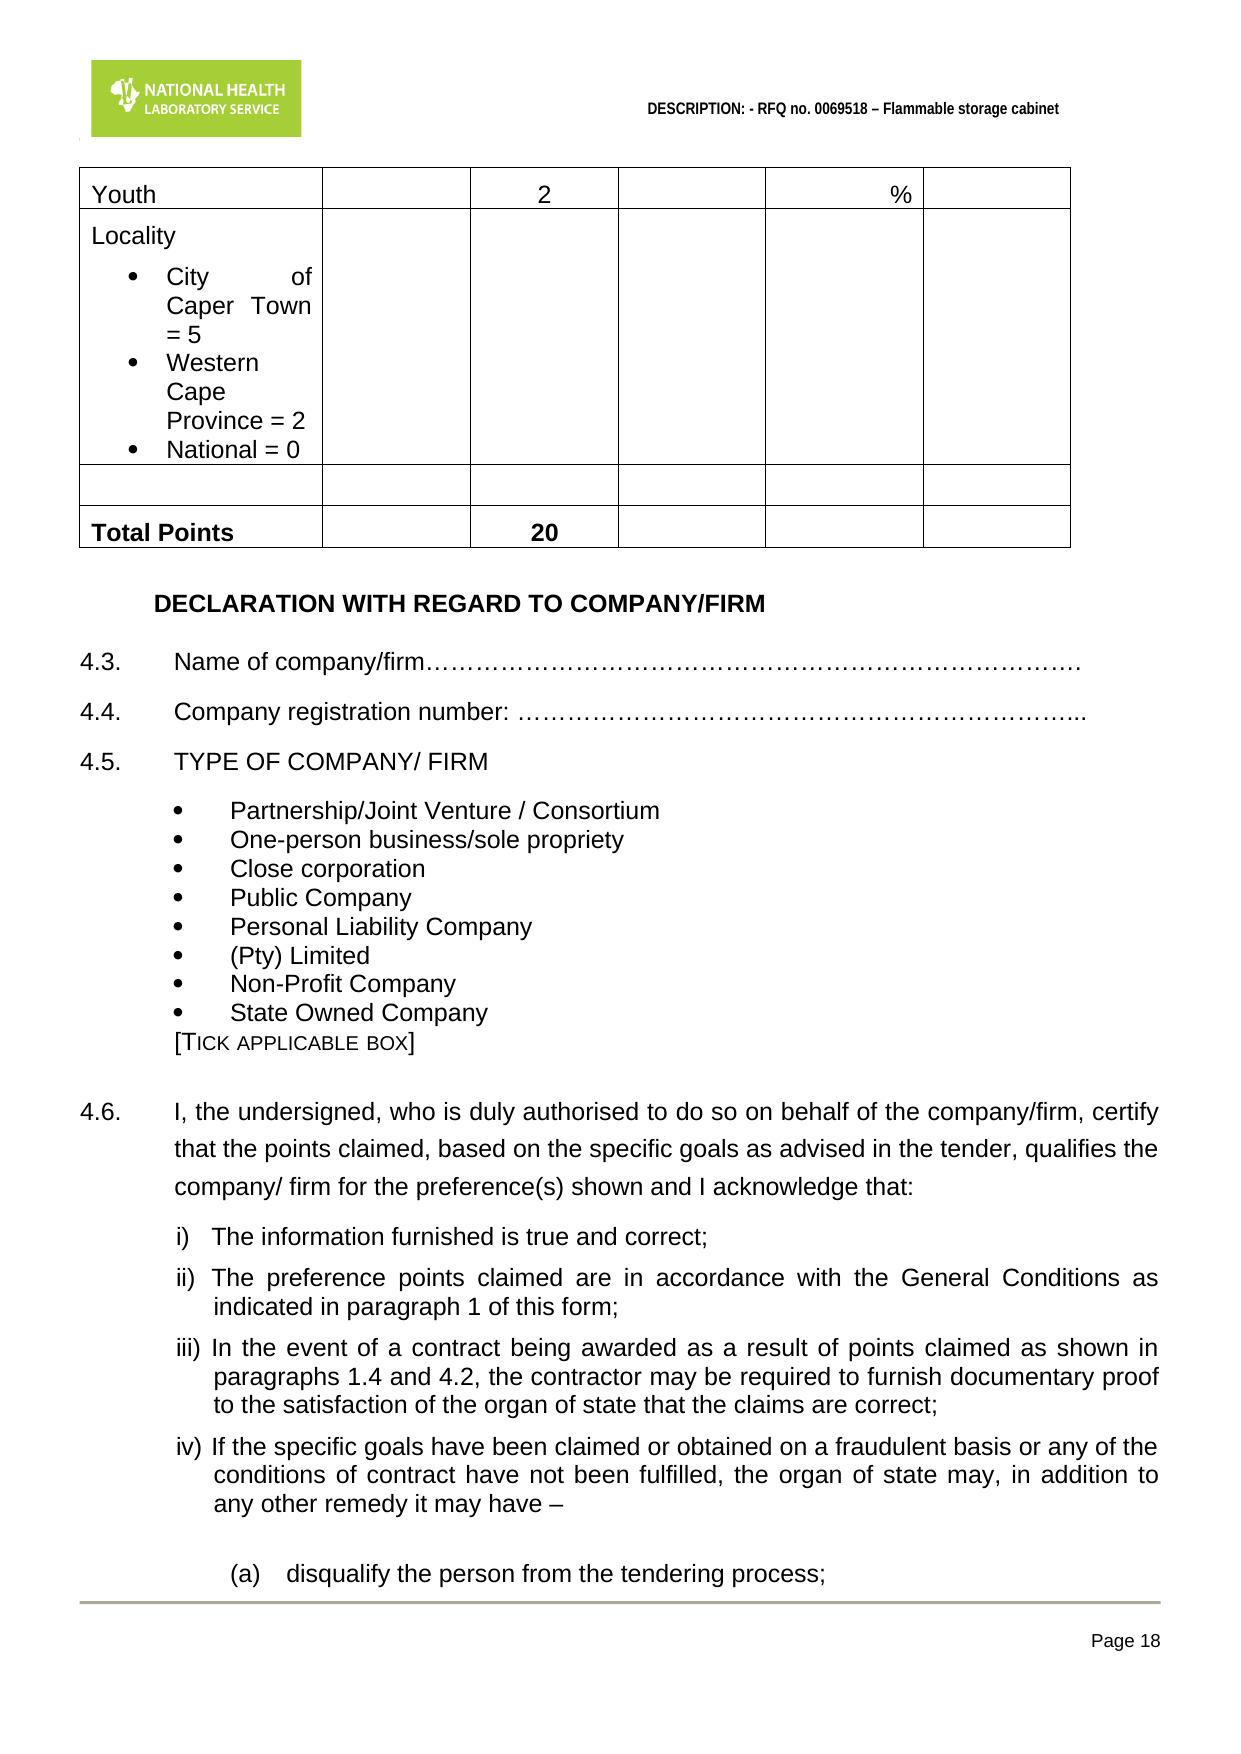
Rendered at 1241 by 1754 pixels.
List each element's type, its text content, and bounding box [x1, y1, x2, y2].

table_cell [924, 168, 1070, 208]
list In the event of a contract being awarded as a result of points claimed as shown in paragraphs 1.4 and 4.2, the contractor may be required to furnish documentary proof to the satisfaction of the organ of state that the claims are correct; [176, 1333, 1161, 1419]
table_cell [924, 465, 1070, 505]
text [Tick applicable box] [174, 1027, 1161, 1056]
list Company registration number: …………………………………………………………... [80, 697, 1151, 726]
table_cell [323, 209, 470, 464]
picture [91, 60, 302, 137]
list TYPE OF COMPANY/ FIRM [80, 747, 1161, 775]
text Partnership/Joint Venture / Consortium [173, 796, 1161, 825]
table_cell [619, 168, 765, 208]
table_cell [619, 465, 765, 505]
table_cell Total Points [80, 506, 322, 547]
table_cell [619, 506, 765, 547]
table_cell Locality City of Caper Town = 5 Western Cape Province = 2 National = 0 [80, 209, 322, 464]
table_cell [471, 465, 618, 505]
list The information furnished is true and correct; [176, 1222, 1161, 1250]
list If the specific goals have been claimed or obtained on a fraudulent basis or any of the conditions of contract have not been fulfilled, the organ of state may, in addition to any other remedy it may have – [176, 1432, 1161, 1518]
table_cell [766, 465, 923, 505]
list The preference points claimed are in accordance with the General Conditions as indicated in paragraph 1 of this form; [176, 1263, 1161, 1320]
list I, the undersigned, who is duly authorised to do so on behalf of the company/firm, certify that the points claimed, based on the specific goals as advised in the tender, qualifies the company/ firm for the preference(s) shown and I acknowledge that: [80, 1097, 1161, 1201]
text Non-Profit Company [173, 969, 1161, 998]
table_cell [471, 209, 618, 464]
text DECLARATION WITH REGARD TO COMPANY/FIRM [80, 589, 1161, 618]
text Public Company [173, 883, 1161, 912]
table_cell [619, 209, 765, 464]
table_cell 20 [471, 506, 618, 547]
list disqualify the person from the tendering process; [230, 1559, 1082, 1588]
table_cell % [766, 168, 923, 208]
table_cell [80, 465, 322, 505]
table_cell [766, 506, 923, 547]
table_cell [323, 465, 470, 505]
text Close corporation [173, 854, 1161, 883]
text Personal Liability Company [173, 912, 1161, 941]
table_cell [924, 209, 1070, 464]
text One-person business/sole propriety [173, 825, 1161, 854]
list Name of company/firm……………………………………………………………………. [80, 647, 1161, 676]
table_cell 2 [471, 168, 618, 208]
table_cell [323, 506, 470, 547]
table_cell [766, 209, 923, 464]
text (Pty) Limited [173, 941, 1161, 969]
table_cell [323, 168, 470, 208]
text State Owned Company [173, 998, 1161, 1027]
table_cell Youth [80, 168, 322, 208]
table_cell [924, 506, 1070, 547]
